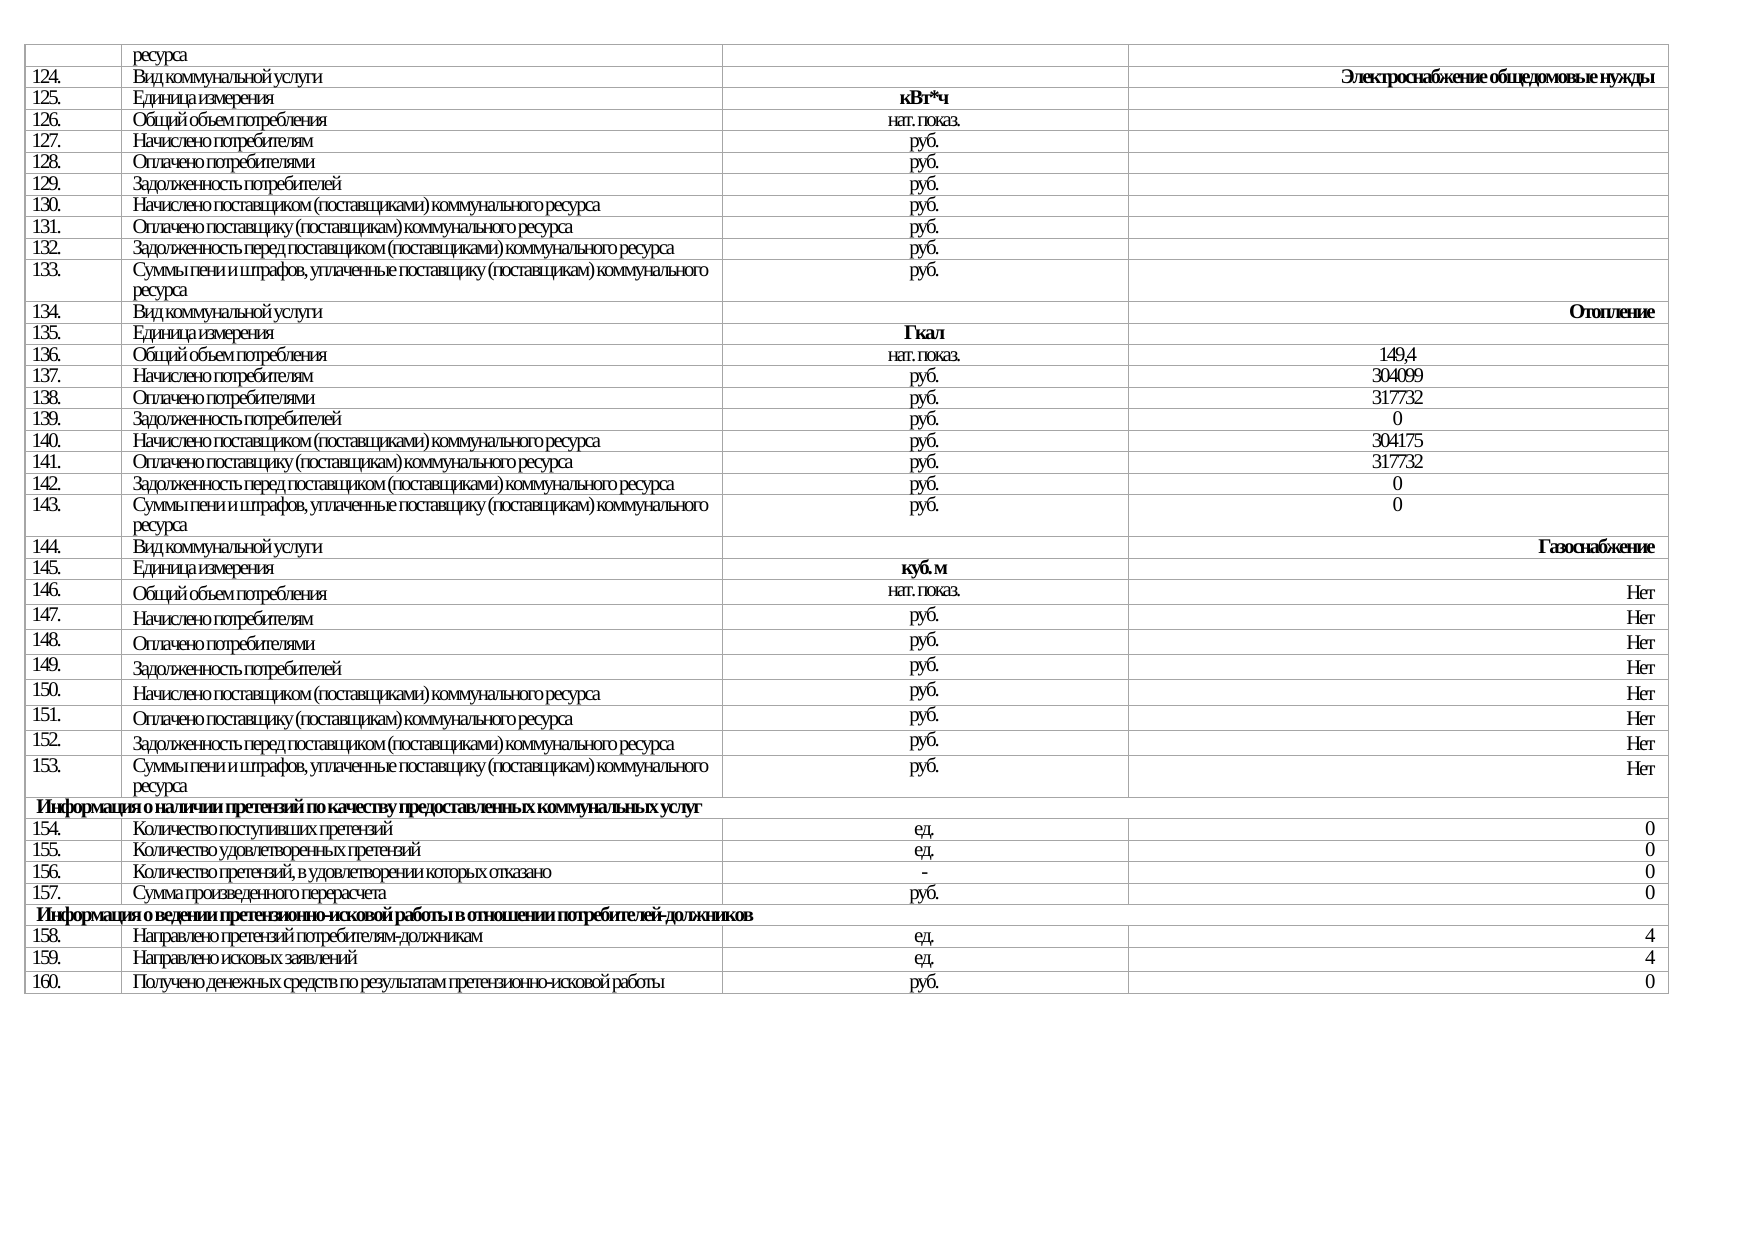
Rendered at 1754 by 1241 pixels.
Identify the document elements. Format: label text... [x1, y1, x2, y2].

table_cell [26, 260, 121, 301]
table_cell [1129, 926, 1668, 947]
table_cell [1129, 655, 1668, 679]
table_cell [26, 196, 121, 216]
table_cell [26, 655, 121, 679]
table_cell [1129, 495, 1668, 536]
table_cell [26, 45, 121, 66]
table_cell [26, 324, 121, 344]
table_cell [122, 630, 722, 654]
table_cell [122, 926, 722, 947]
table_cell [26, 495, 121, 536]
table_cell руб. [723, 217, 1128, 237]
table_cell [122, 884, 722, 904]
table_cell [1129, 88, 1668, 109]
table_cell нат. показ. [723, 110, 1128, 130]
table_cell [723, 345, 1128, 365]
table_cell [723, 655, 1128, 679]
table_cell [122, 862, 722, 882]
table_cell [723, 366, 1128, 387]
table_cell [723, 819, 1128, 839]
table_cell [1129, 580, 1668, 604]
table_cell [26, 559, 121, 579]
table_cell [1129, 110, 1668, 130]
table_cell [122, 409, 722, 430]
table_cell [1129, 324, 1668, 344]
table_cell [26, 67, 121, 87]
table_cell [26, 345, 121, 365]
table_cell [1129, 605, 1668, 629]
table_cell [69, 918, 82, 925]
table_cell [26, 174, 121, 194]
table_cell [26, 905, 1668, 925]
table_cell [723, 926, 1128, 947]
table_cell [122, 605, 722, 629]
table_cell Электроснабжение общедомовые нужды [1129, 67, 1668, 87]
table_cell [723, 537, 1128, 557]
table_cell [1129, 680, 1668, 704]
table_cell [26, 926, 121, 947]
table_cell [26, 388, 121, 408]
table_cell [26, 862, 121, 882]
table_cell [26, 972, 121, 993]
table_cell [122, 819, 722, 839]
table_cell Единица измерения [122, 88, 722, 109]
table_cell руб. [723, 196, 1128, 216]
table_cell руб. [723, 45, 1128, 66]
table_cell руб. [723, 153, 1128, 173]
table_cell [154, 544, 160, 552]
table_cell Начислено потребителям [122, 131, 722, 152]
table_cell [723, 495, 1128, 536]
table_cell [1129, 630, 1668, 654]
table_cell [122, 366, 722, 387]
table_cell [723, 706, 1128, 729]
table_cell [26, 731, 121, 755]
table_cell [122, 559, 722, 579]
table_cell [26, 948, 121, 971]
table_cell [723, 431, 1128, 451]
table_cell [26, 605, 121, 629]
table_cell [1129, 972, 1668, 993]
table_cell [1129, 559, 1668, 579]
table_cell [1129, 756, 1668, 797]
table_cell нет [1129, 45, 1668, 66]
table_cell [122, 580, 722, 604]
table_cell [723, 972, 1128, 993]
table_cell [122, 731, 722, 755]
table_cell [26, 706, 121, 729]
table_cell Оплачено поставщику (поставщикам) коммунального ресурса [122, 217, 722, 237]
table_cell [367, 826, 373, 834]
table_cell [122, 45, 722, 66]
table_cell Суммы пени и штрафов, уплаченные поставщику (поставщикам) коммунального ресурса [122, 260, 722, 301]
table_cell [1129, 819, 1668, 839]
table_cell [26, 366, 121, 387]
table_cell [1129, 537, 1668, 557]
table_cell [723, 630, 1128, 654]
table_cell [1129, 196, 1668, 216]
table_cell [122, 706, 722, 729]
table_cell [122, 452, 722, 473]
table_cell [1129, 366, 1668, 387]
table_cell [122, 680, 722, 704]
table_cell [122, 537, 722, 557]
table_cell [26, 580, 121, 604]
table_cell [26, 302, 121, 322]
table_cell [723, 302, 1128, 322]
table_cell руб. [723, 131, 1128, 152]
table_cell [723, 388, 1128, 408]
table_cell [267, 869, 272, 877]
table_cell [1129, 217, 1668, 237]
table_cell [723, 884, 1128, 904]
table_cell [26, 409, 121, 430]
table_cell [1129, 153, 1668, 173]
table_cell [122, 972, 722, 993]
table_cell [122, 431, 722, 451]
table_cell Вид коммунальной услуги [122, 302, 722, 322]
table_cell Задолженность потребителей [122, 174, 722, 194]
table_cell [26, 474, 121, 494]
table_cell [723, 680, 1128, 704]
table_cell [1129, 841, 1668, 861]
table_cell [1129, 174, 1668, 194]
table_cell Задолженность перед поставщиком (поставщиками) коммунального ресурса [122, 239, 722, 259]
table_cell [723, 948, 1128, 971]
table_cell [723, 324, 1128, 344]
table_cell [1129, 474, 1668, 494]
table_cell Отопление [1129, 302, 1668, 322]
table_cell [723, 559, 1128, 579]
table_cell Начислено поставщиком (поставщиками) коммунального ресурса [122, 196, 722, 216]
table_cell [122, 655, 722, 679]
table_cell [26, 239, 121, 259]
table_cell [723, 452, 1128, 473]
table_cell [26, 88, 121, 109]
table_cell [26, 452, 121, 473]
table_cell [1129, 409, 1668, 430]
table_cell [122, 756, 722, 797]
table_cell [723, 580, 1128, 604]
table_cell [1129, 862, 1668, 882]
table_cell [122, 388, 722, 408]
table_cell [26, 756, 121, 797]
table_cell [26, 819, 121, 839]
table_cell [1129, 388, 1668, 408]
table_cell Оплачено потребителями [122, 153, 722, 173]
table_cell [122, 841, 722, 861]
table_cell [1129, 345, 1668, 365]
table_cell [723, 67, 1128, 87]
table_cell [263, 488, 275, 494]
table_cell кВт*ч [723, 88, 1128, 109]
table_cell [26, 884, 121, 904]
table_cell [1129, 260, 1668, 301]
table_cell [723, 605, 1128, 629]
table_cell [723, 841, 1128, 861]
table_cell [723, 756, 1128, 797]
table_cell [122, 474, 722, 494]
table_cell [1129, 131, 1668, 152]
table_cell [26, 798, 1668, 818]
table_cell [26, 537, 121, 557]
table_cell [26, 217, 121, 237]
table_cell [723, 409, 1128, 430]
table_cell [26, 153, 121, 173]
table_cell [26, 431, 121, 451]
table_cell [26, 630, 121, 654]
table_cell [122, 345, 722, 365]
table_cell руб. [723, 174, 1128, 194]
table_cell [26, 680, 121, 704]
table_cell [26, 110, 121, 130]
table_cell руб. [723, 260, 1128, 301]
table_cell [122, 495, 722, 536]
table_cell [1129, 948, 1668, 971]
table_cell Вид коммунальной услуги [122, 67, 722, 87]
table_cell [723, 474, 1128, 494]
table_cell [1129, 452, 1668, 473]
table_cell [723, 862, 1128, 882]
table_cell [26, 131, 121, 152]
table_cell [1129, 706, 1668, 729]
table_cell [1129, 239, 1668, 259]
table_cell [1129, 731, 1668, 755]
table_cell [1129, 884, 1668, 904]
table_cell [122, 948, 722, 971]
table_cell Единица измерения [122, 324, 722, 344]
table_cell Общий объем потребления [122, 110, 722, 130]
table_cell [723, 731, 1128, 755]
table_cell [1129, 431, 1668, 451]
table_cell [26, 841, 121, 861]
table_cell руб. [723, 239, 1128, 259]
